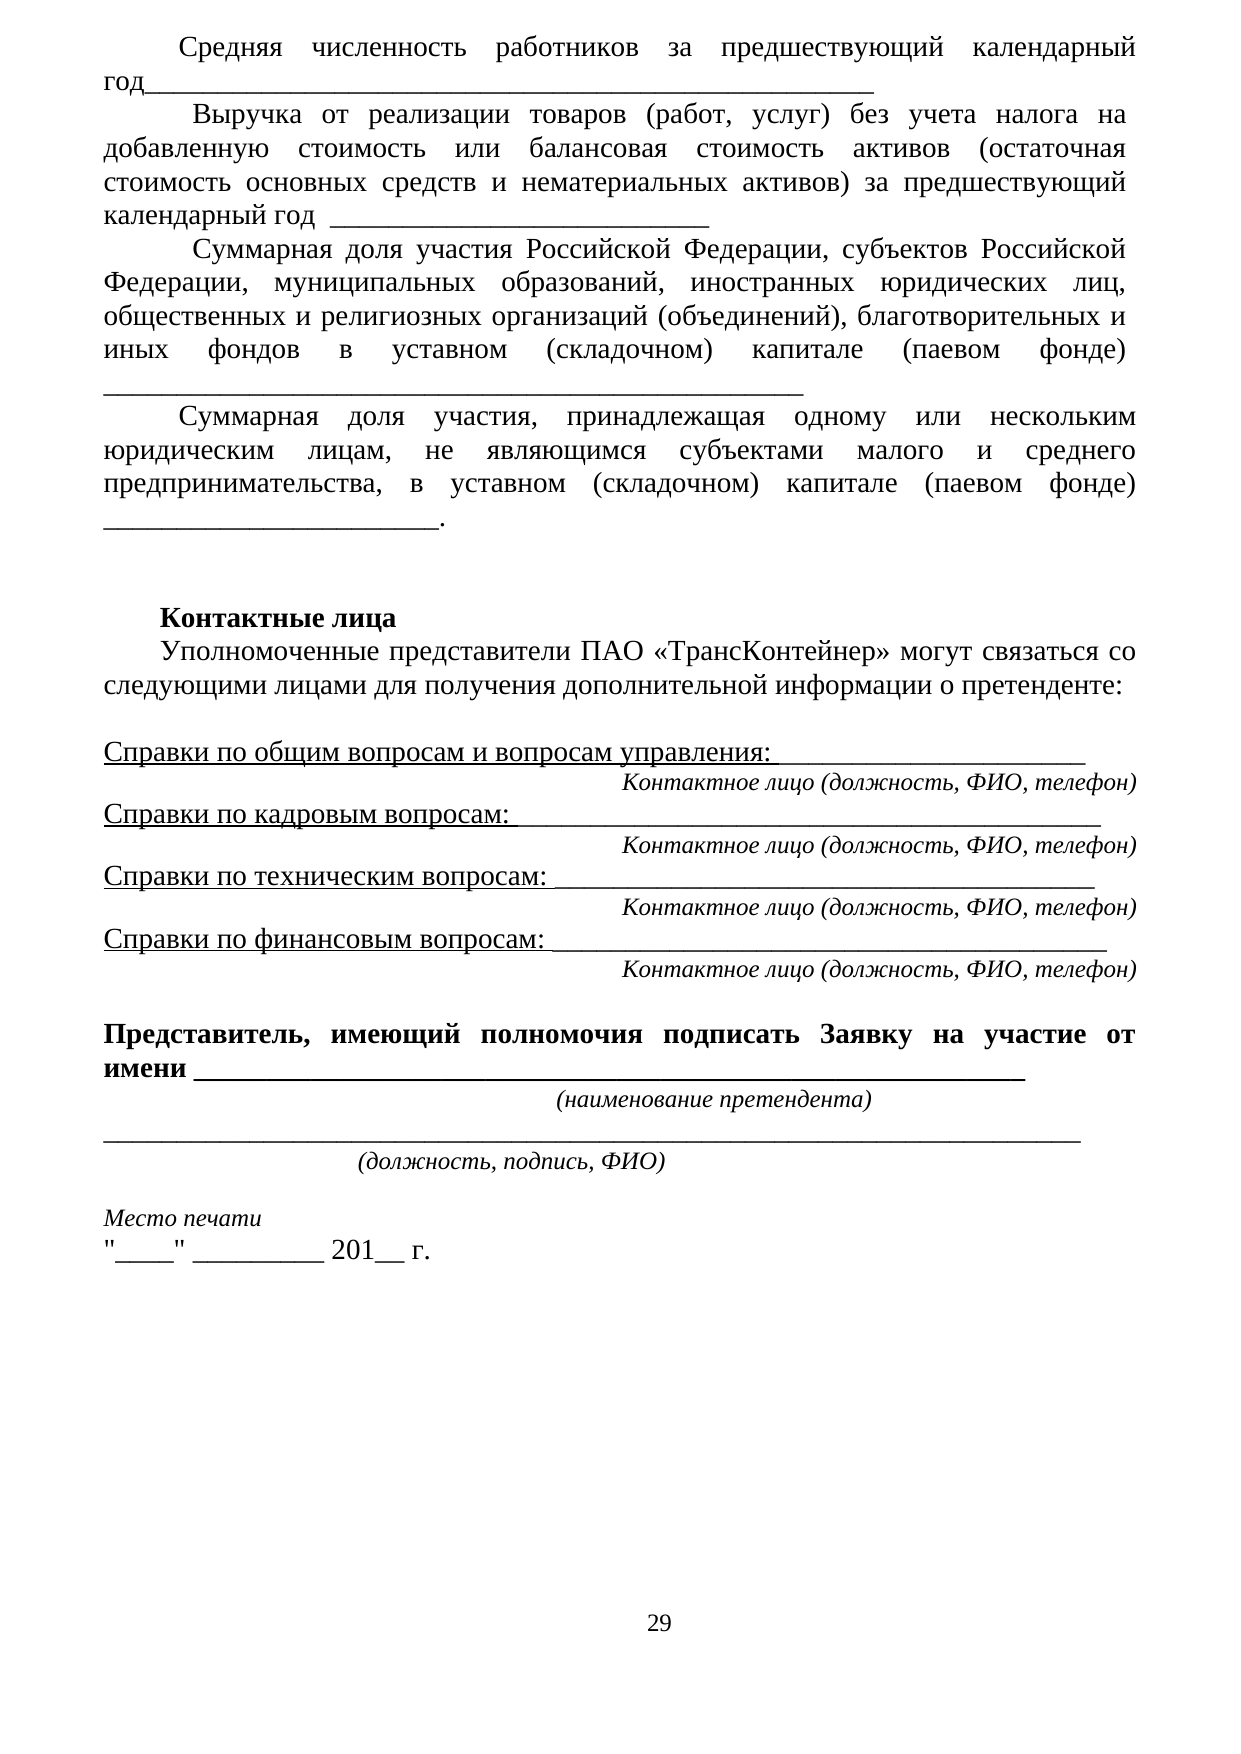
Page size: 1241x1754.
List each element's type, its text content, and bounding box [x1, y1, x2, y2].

text Справки по кадровым вопросам: ________________________________________ [103, 796, 1137, 830]
text Контактное лицо (должность, ФИО, телефон) [103, 954, 1137, 983]
text Справки по техническим вопросам: _____________________________________ [103, 858, 1137, 892]
text Контактное лицо (должность, ФИО, телефон) [103, 830, 1137, 858]
text Справки по финансовым вопросам: ______________________________________ [103, 921, 1137, 954]
text Суммарная доля участия Российской Федерации, субъектов Российской Федерации, муниципальных образований, иностранных юридических лиц, общественных и религиозных организаций (объединений), благотворительных и иных фондов в уставном (складочном) капитале (паевом фонде) ________________________________________________ [103, 231, 1127, 398]
text (должность, подпись, ФИО) [103, 1146, 1137, 1175]
text ___________________________________________________________________ [103, 1112, 1137, 1146]
text Контактные лица [103, 600, 1137, 633]
text Средняя численность работников за предшествующий календарный год__________________________________________________ [103, 29, 1137, 97]
text Суммарная доля участия, принадлежащая одному или нескольким юридическим лицам, не являющимся субъектами малого и среднего предпринимательства, в уставном (складочном) капитале (паевом фонде) _______________________. [103, 398, 1137, 533]
text "____" _________ 201__ г. [103, 1232, 1137, 1266]
list Представитель, имеющий полномочия подписать Заявку на участие от имени _________________________________________________________ [103, 1017, 1137, 1084]
text Уполномоченные представители ПАО «ТрансКонтейнер» могут связаться со следующими лицами для получения дополнительной информации о претенденте: [103, 633, 1137, 700]
text Справки по общим вопросам и вопросам управления: _____________________ [103, 734, 1137, 767]
text Контактное лицо (должность, ФИО, телефон) [103, 892, 1137, 921]
text Контактное лицо (должность, ФИО, телефон) [103, 767, 1137, 796]
text Выручка от реализации товаров (работ, услуг) без учета налога на добавленную стоимость или балансовая стоимость активов (остаточная стоимость основных средств и нематериальных активов) за предшествующий календарный год __________________________ [103, 97, 1127, 231]
text (наименование претендента) [103, 1084, 1137, 1112]
text Место печати [103, 1203, 1137, 1232]
